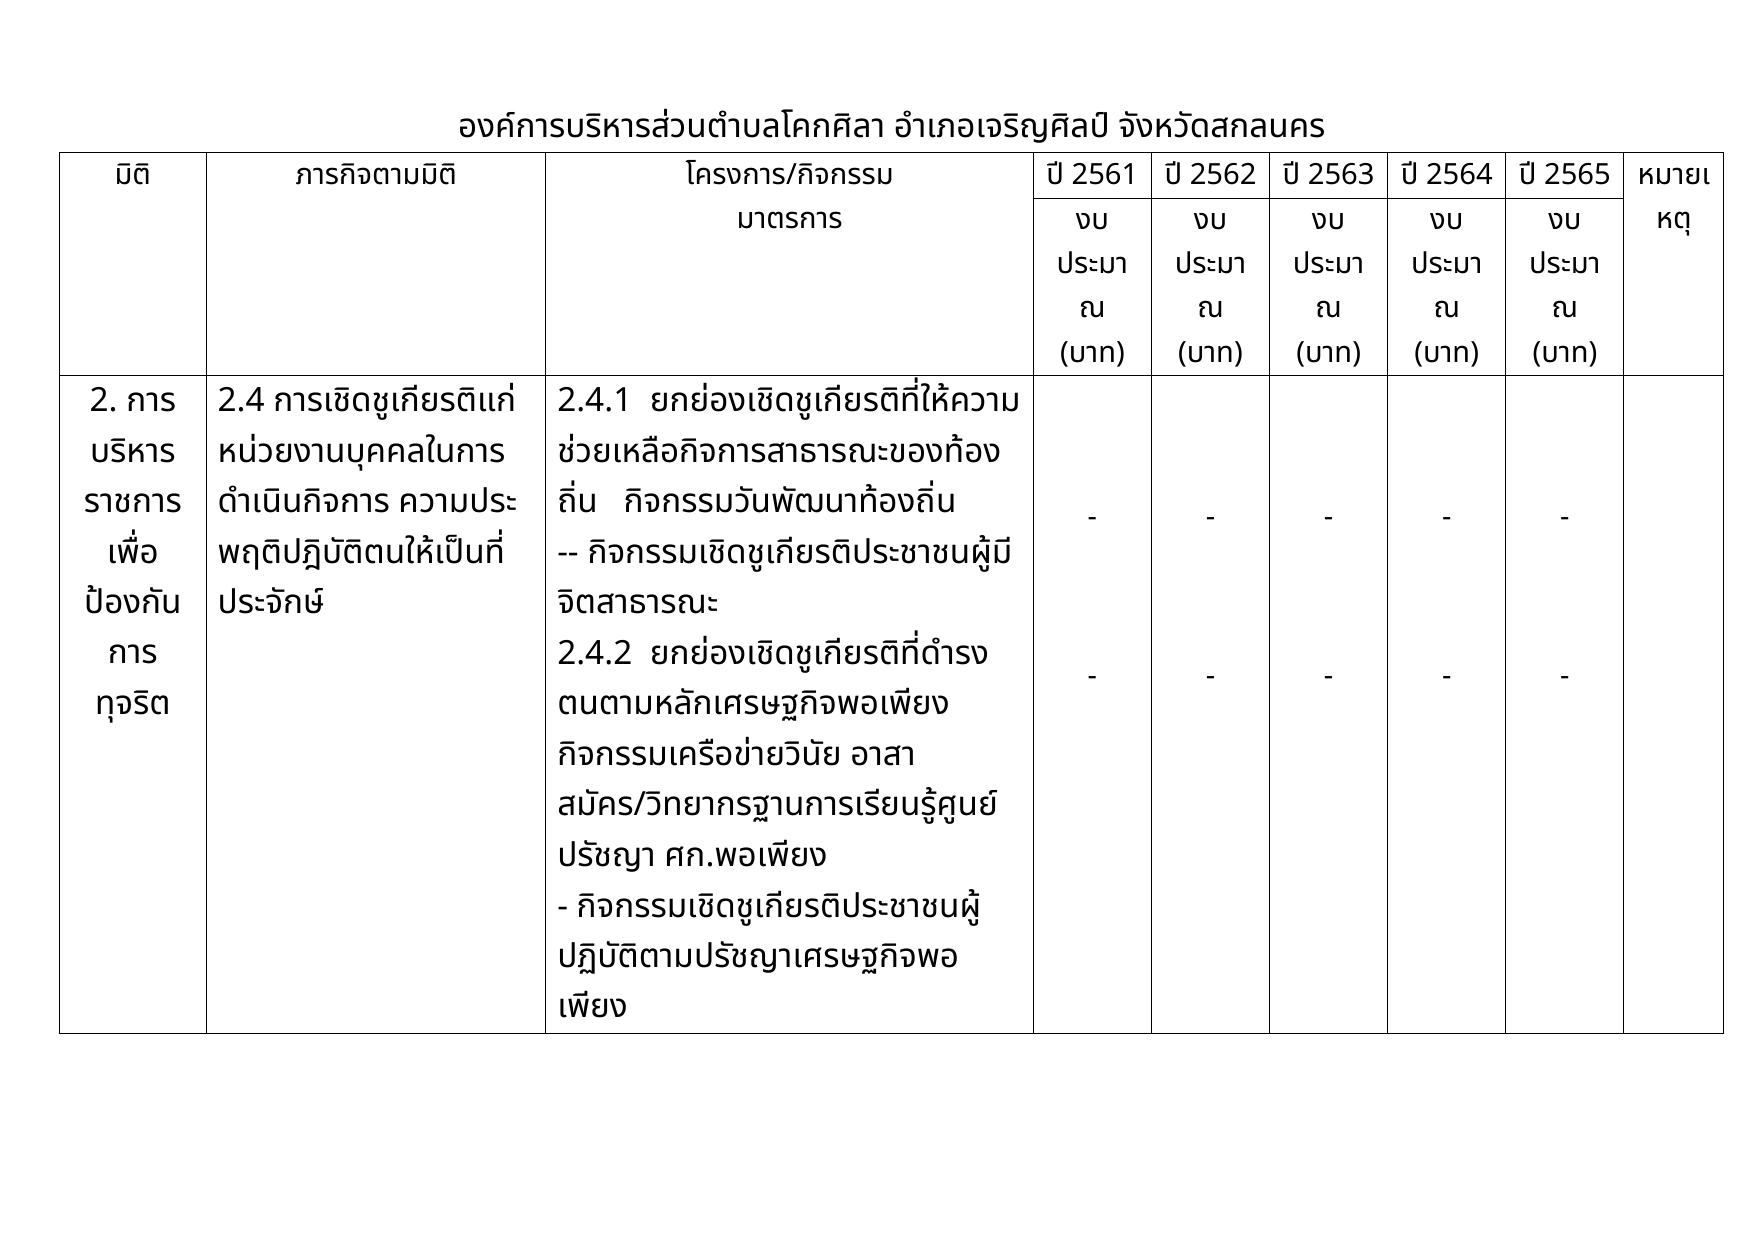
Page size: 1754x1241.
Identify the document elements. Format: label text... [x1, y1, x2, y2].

table_cell - - [1152, 376, 1269, 1033]
table_header ภารกิจตามมิติ [207, 153, 545, 375]
table_header โครงการ/กิจกรรม มาตรการ [546, 153, 1033, 375]
table_cell งบประมาณ (บาท) [1152, 199, 1269, 375]
table_cell - - [1506, 376, 1623, 1033]
table_cell 2.4.1 ยกย่องเชิดชูเกียรติที่ให้ความช่วยเหลือกิจการสาธารณะของท้องถิ่น กิจกรรมวันพัฒนาท้องถิ่น -- กิจกรรมเชิดชูเกียรติประชาชนผู้มีจิตสาธารณะ 2.4.2 ยกย่องเชิดชูเกียรติที่ดำรงตนตามหลักเศรษฐกิจพอเพียง กิจกรรมเครือข่ายวินัย อาสาสมัคร/วิทยากรฐานการเรียนรู้ศูนย์ปรัชญา ศก.พอเพียง - กิจกรรมเชิดชูเกียรติประชาชนผู้ปฏิบัติตามปรัชญาเศรษฐกิจพอเพียง [546, 376, 1033, 1033]
table_header ปี 2562 [1152, 153, 1269, 198]
table_header ปี 2565 [1506, 153, 1623, 198]
table_header หมายเหตุ [1624, 153, 1723, 375]
table_header ปี 2564 [1388, 153, 1505, 198]
table_cell งบประมาณ (บาท) [1388, 199, 1505, 375]
table_cell งบประมาณ (บาท) [1034, 199, 1151, 375]
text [59, 102, 1724, 152]
table_cell - - [1034, 376, 1151, 1033]
table_header ปี 2563 [1270, 153, 1387, 198]
table_header มิติ [60, 153, 206, 375]
table_cell [1624, 376, 1723, 1033]
table_header ปี 2561 [1034, 153, 1151, 198]
table_cell 2.4 การเชิดชูเกียรติแก่หน่วยงานบุคคลในการดำเนินกิจการ ความประพฤติปฎิบัติตนให้เป็นที่ประจักษ์ [207, 376, 545, 1033]
table_cell งบประมาณ (บาท) [1506, 199, 1623, 375]
table_cell งบประมาณ (บาท) [1270, 199, 1387, 375]
table_cell 2. การบริหารราชการเพื่อป้องกันการทุจริต [60, 376, 206, 1033]
table_cell - - [1270, 376, 1387, 1033]
table_cell - - [1388, 376, 1505, 1033]
